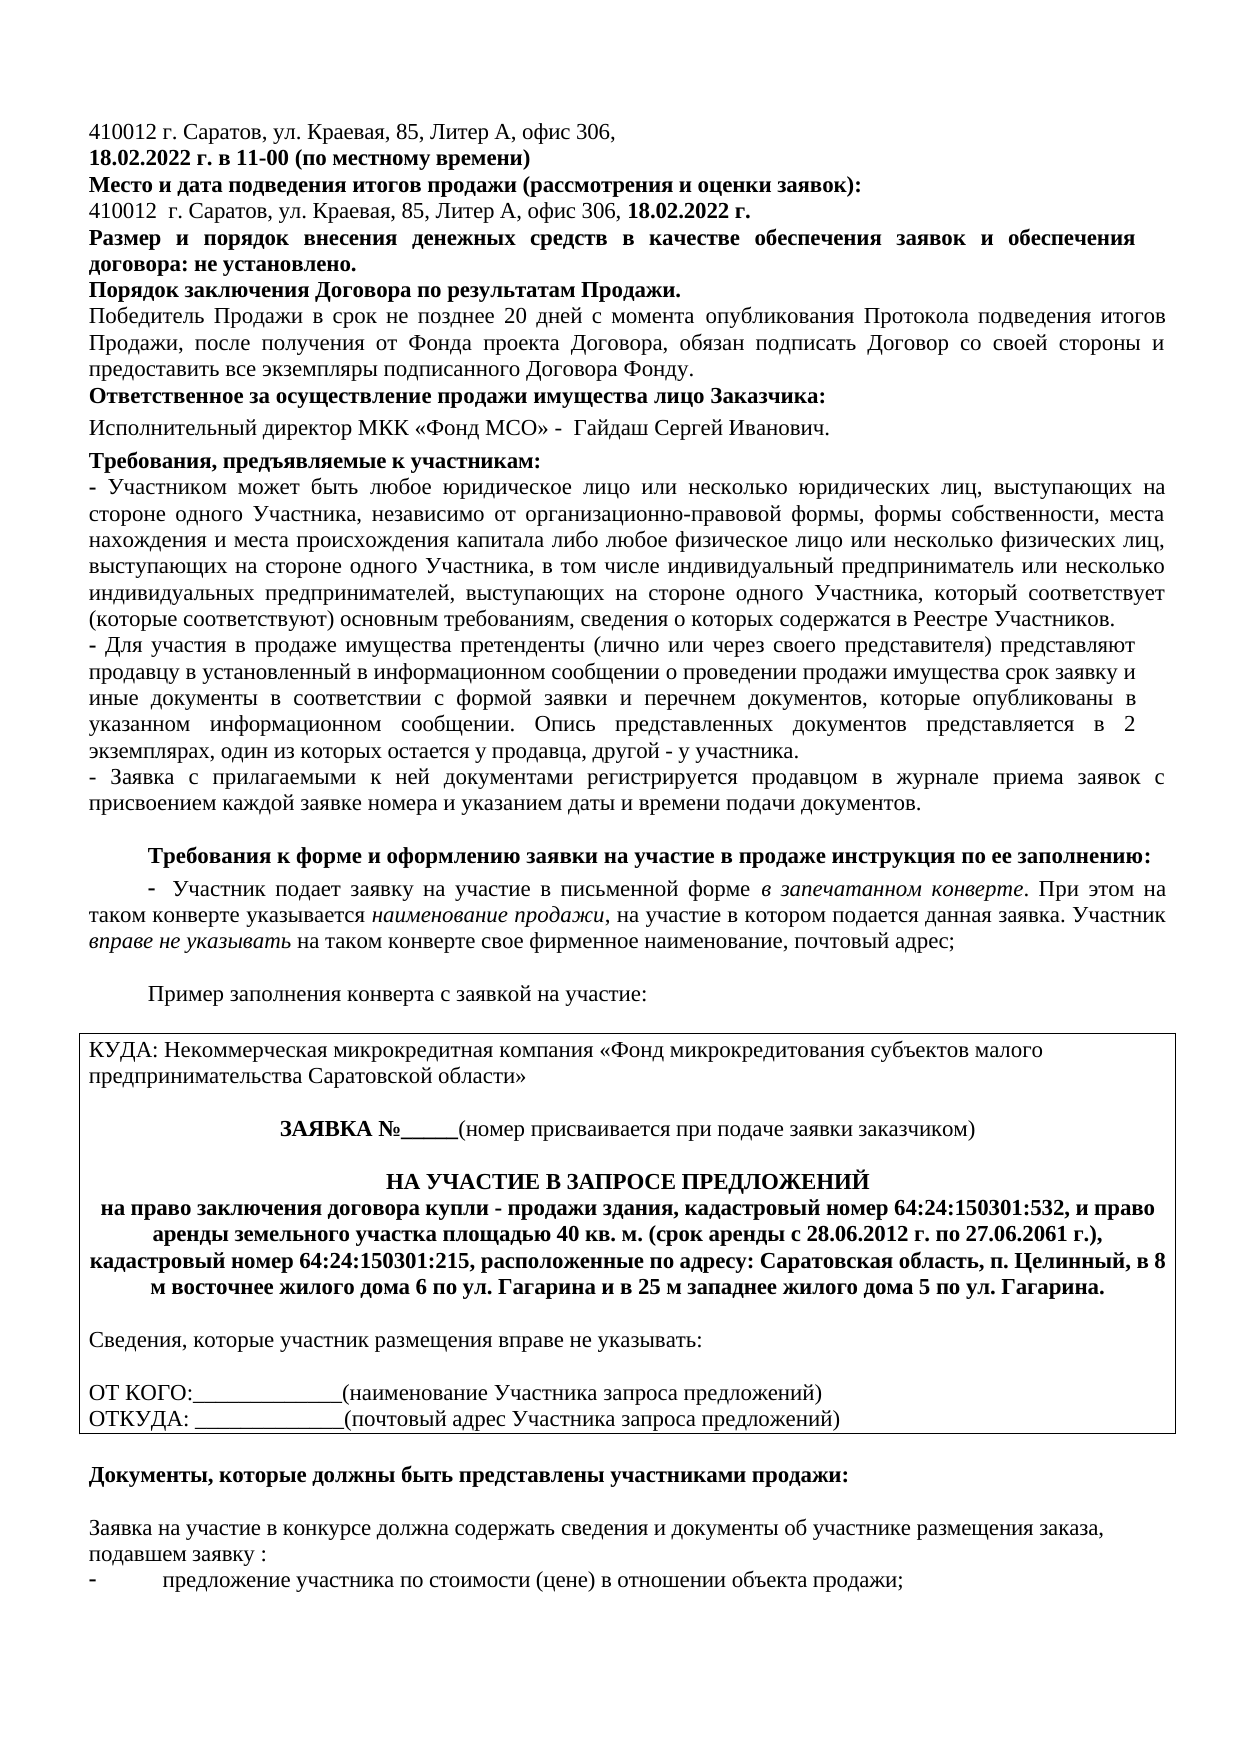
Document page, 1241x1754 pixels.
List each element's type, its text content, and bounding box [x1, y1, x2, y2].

text Пример заполнения конверта с заявкой на участие: [148, 980, 1167, 1007]
text Требования, предъявляемые к участникам: [89, 447, 1137, 473]
text Место и дата подведения итогов продажи (рассмотрения и оценки заявок): [89, 171, 1137, 197]
text ЗАЯВКА №_____(номер присваивается при подаче заявки заказчиком) [89, 1115, 1167, 1141]
text Исполнительный директор МКК «Фонд МСО» - Гайдаш Сергей Иванович. [89, 414, 1137, 441]
text Сведения, которые участник размещения вправе не указывать: [89, 1326, 1167, 1352]
text - Участником может быть любое юридическое лицо или несколько юридических лиц, выступающих на стороне одного Участника, независимо от организационно-правовой формы, формы собственности, места нахождения и места происхождения капитала либо любое физическое лицо или несколько физических лиц, выступающих на стороне одного Участника, в том числе индивидуальный предприниматель или несколько индивидуальных предпринимателей, выступающих на стороне одного Участника, который соответствует (которые соответствуют) основным требованиям, сведения о которых содержатся в Реестре Участников. [89, 473, 1167, 631]
text КУДА: Некоммерческая микрокредитная компания «Фонд микрокредитования субъектов малого предпринимательства Саратовской области» [80, 1034, 1175, 1089]
text Заявка на участие в конкурсе должна содержать сведения и документы об участнике размещения заказа, подавшем заявку : [89, 1513, 1137, 1566]
text ОТКУДА: _____________(почтовый адрес Участника запроса предложений) [80, 1402, 1175, 1433]
text Документы, которые должны быть представлены участниками продажи: [89, 1461, 1137, 1487]
text на право заключения договора купли - продажи здания, кадастровый номер 64:24:150301:532, и право аренды земельного участка площадью 40 кв. м. (срок аренды с 28.06.2012 г. по 27.06.2061 г.), кадастровый номер 64:24:150301:215, расположенные по адресу: Саратовская область, п. Целинный, в 8 м восточнее жилого дома 6 по ул. Гагарина и в 25 м западнее жилого дома 5 по ул. Гагарина. [89, 1194, 1167, 1299]
text ОТ КОГО:_____________(наименование Участника запроса предложений) [89, 1379, 1167, 1402]
text Ответственное за осуществление продажи имущества лицо Заказчика: [89, 382, 1137, 408]
text Размер и порядок внесения денежных средств в качестве обеспечения заявок и обеспечения договора: не установлено. [89, 223, 1137, 276]
text Победитель Продажи в срок не позднее 20 дней с момента опубликования Протокола подведения итогов Продажи, после получения от Фонда проекта Договора, обязан подписать Договор со своей стороны и предоставить все экземпляры подписанного Договора Фонду. [89, 303, 1167, 382]
text 410012 г. Саратов, ул. Краевая, 85, Литер А, офис 306, [89, 118, 1137, 144]
text - Для участия в продаже имущества претенденты (лично или через своего представителя) представляют продавцу в установленный в информационном сообщении о проведении продажи имущества срок заявку и иные документы в соответствии с формой заявки и перечнем документов, которые опубликованы в указанном информационном сообщении. Опись представленных документов представляется в 2 экземплярах, один из которых остается у продавца, другой - у участника. [89, 631, 1137, 763]
text 410012 г. Саратов, ул. Краевая, 85, Литер А, офис 306, 18.02.2022 г. [89, 197, 1137, 223]
text Порядок заключения Договора по результатам Продажи. [89, 276, 1137, 303]
text 18.02.2022 г. в 11-00 (по местному времени) [89, 144, 1137, 171]
text - Заявка с прилагаемыми к ней документами регистрируется продавцом в журнале приема заявок с присвоением каждой заявке номера и указанием даты и времени подачи документов. [89, 763, 1167, 816]
text Требования к форме и оформлению заявки на участие в продаже инструкция по ее заполнению: [89, 842, 1167, 868]
list Участник подает заявку на участие в письменной форме в запечатанном конверте. При этом на таком конверте указывается наименование продажи, на участие в котором подается данная заявка. Участник вправе не указывать на таком конверте свое фирменное наименование, почтовый адрес; [89, 875, 1167, 954]
list предложение участника по стоимости (цене) в отношении объекта продажи; [89, 1566, 1137, 1593]
text НА УЧАСТИЕ В ЗАПРОСЕ ПРЕДЛОЖЕНИЙ [89, 1168, 1167, 1194]
